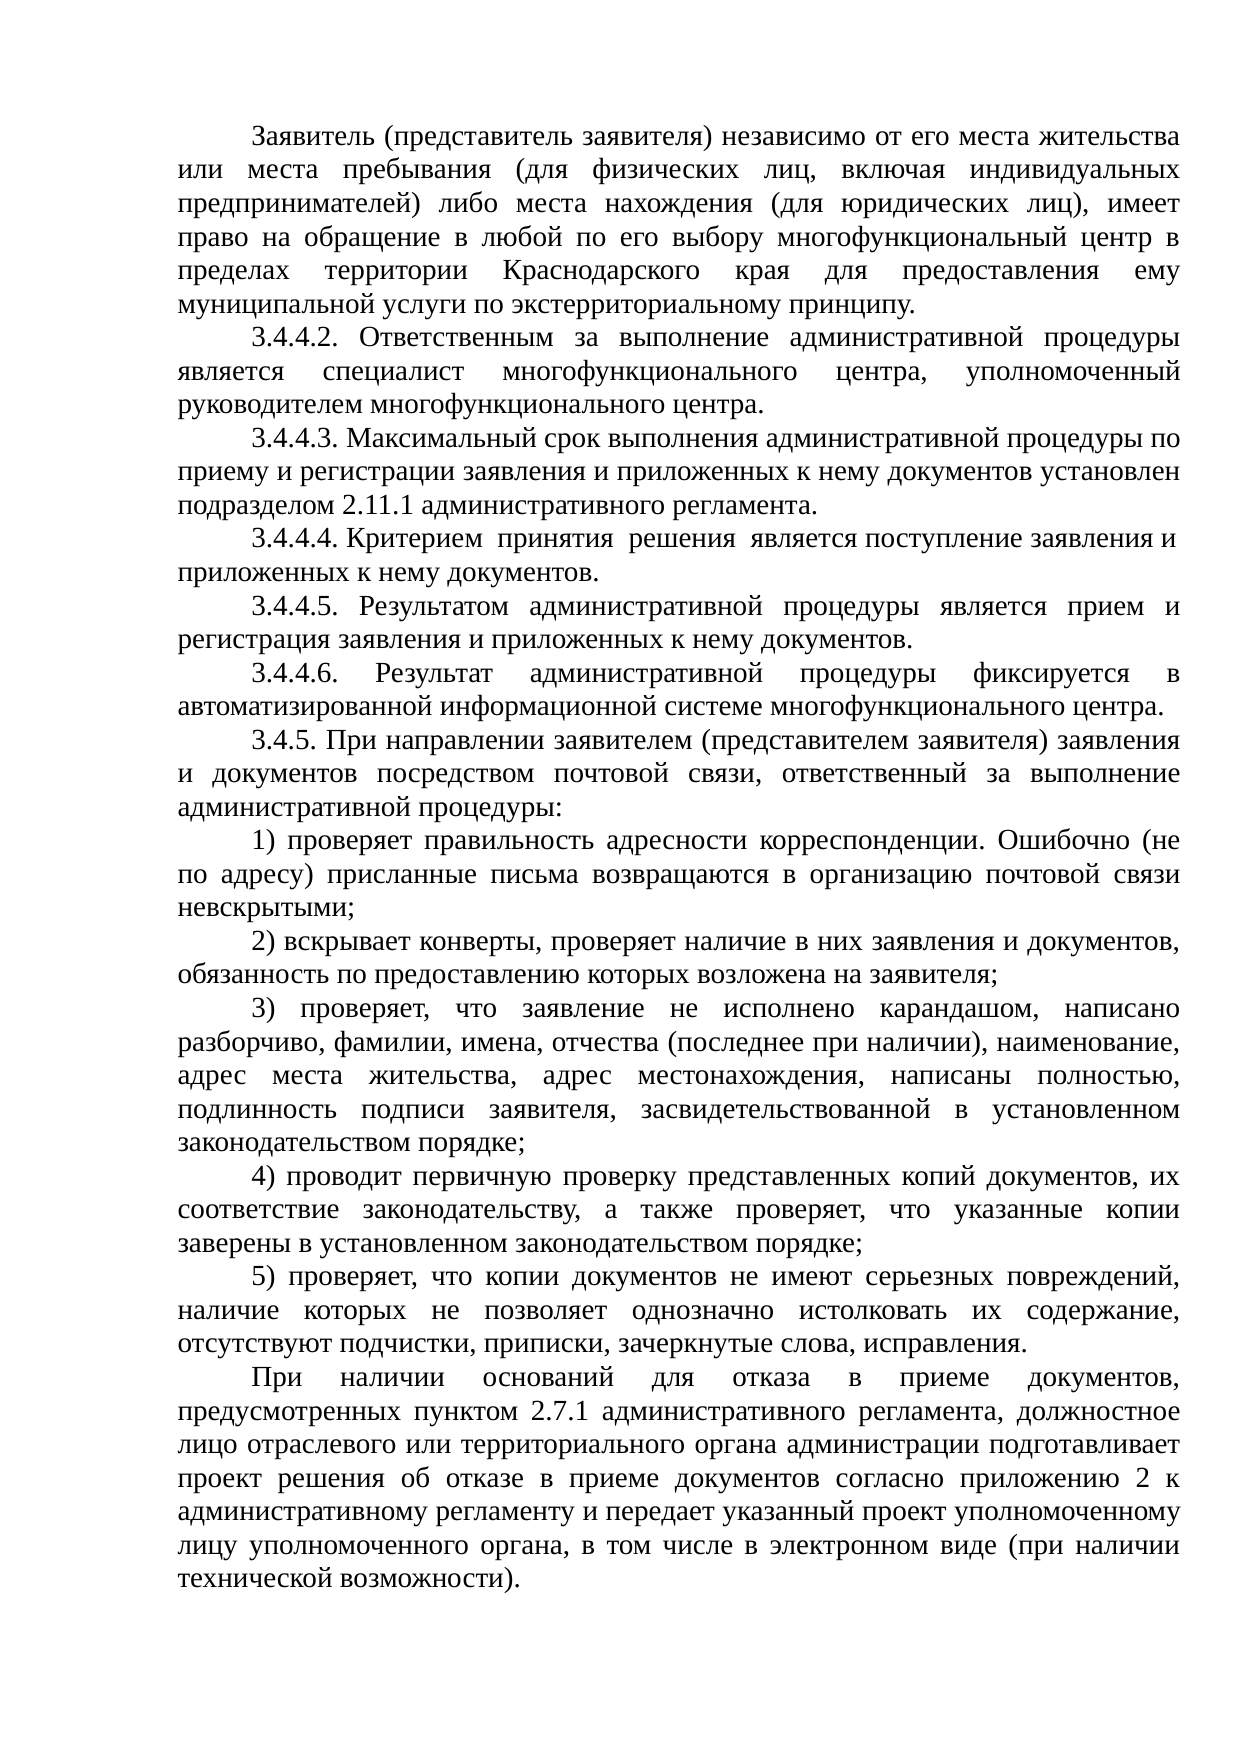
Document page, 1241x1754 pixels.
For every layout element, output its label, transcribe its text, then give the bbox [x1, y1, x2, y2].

text 3.4.5. При направлении заявителем (представителем заявителя) заявления и документов посредством почтовой связи, ответственный за выполнение административной процедуры: [177, 722, 1181, 822]
text 3.4.4.2. Ответственным за выполнение административной процедуры является специалист многофункционального центра, уполномоченный руководителем многофункционального центра. [177, 319, 1181, 420]
text приложенных к нему документов. [177, 554, 1181, 588]
text 2) вскрывает конверты, проверяет наличие в них заявления и документов, обязанность по предоставлению которых возложена на заявителя; [177, 923, 1181, 990]
text 3) проверяет, что заявление не исполнено карандашом, написано разборчиво, фамилии, имена, отчества (последнее при наличии), наименование, адрес места жительства, адрес местонахождения, написаны полностью, подлинность подписи заявителя, засвидетельствованной в установленном законодательством порядке; [177, 990, 1181, 1158]
text 3.4.4.4. Критерием принятия решения является поступление заявления и [177, 521, 1181, 554]
text 3.4.4.3. Максимальный срок выполнения административной процедуры по приему и регистрации заявления и приложенных к нему документов установлен подразделом 2.11.1 административного регламента. [177, 420, 1181, 521]
text 3.4.4.6. Результат административной процедуры фиксируется в автоматизированной информационной системе многофункционального центра. [177, 655, 1181, 722]
text 4) проводит первичную проверку представленных копий документов, их соответствие законодательству, а также проверяет, что указанные копии заверены в установленном законодательством порядке; [177, 1158, 1181, 1258]
text 1) проверяет правильность адресности корреспонденции. Ошибочно (не по адресу) присланные письма возвращаются в организацию почтовой связи невскрытыми; [177, 822, 1181, 923]
text При наличии оснований для отказа в приеме документов, предусмотренных пунктом 2.7.1 административного регламента, должностное лицо отраслевого или территориального органа администрации подготавливает проект решения об отказе в приеме документов согласно приложению 2 к административному регламенту и передает указанный проект уполномоченному лицу уполномоченного органа, в том числе в электронном виде (при наличии технической возможности). [177, 1359, 1181, 1594]
text 5) проверяет, что копии документов не имеют серьезных повреждений, наличие которых не позволяет однозначно истолковать их содержание, отсутствуют подчистки, приписки, зачеркнутые слова, исправления. [177, 1258, 1181, 1359]
text 3.4.4.5. Результатом административной процедуры является прием и регистрация заявления и приложенных к нему документов. [177, 588, 1181, 655]
text Заявитель (представитель заявителя) независимо от его места жительства или места пребывания (для физических лиц, включая индивидуальных предпринимателей) либо места нахождения (для юридических лиц), имеет право на обращение в любой по его выбору многофункциональный центр в пределах территории Краснодарского края для предоставления ему муниципальной услуги по экстерриториальному принципу. [177, 118, 1181, 319]
